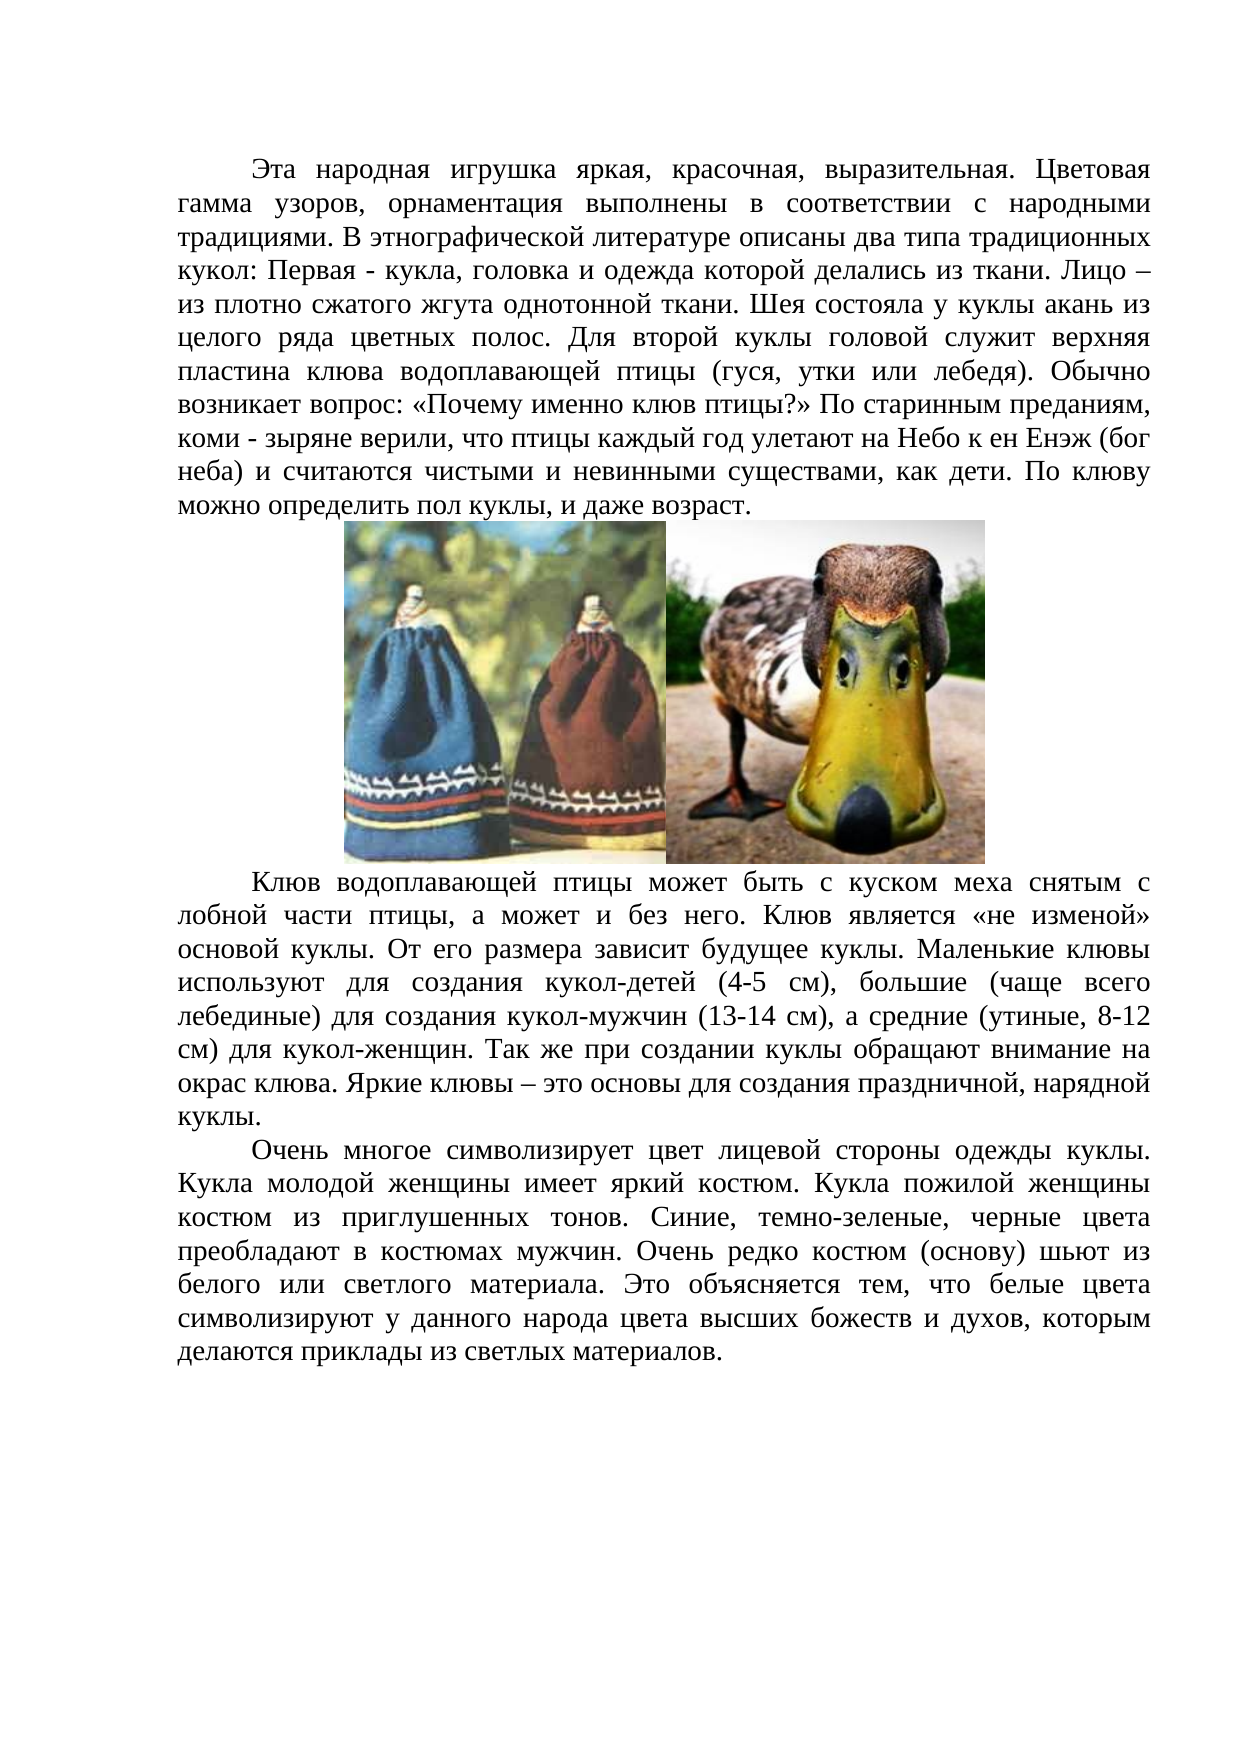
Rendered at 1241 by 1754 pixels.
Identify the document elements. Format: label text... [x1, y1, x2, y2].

text Клюв водоплавающей птицы может быть с куском меха снятым с лобной части птицы, а может и без него. Клюв является «не изменой» основой куклы. От его размера зависит будущее куклы. Маленькие клювы используют для создания кукол-детей (4-5 см), большие (чаще всего лебединые) для создания кукол-мужчин (13-14 см), а средние (утиные, 8-12 см) для кукол-женщин. Так же при создании куклы обращают внимание на окрас клюва. Яркие клювы – это основы для создания праздничной, нарядной куклы. [177, 864, 1152, 1132]
text Эта народная игрушка яркая, красочная, выразительная. Цветовая гамма узоров, орнаментация выполнены в соответствии с народными традициями. В этнографической литературе описаны два типа традиционных кукол: Первая - кукла, головка и одежда которой делались из ткани. Лицо – из плотно сжатого жгута однотонной ткани. Шея состояла у куклы акань из целого ряда цветных полос. Для второй куклы головой служит верхняя пластина клюва водоплавающей птицы (гуся, утки или лебедя). Обычно возникает вопрос: «Почему именно клюв птицы?» По старинным преданиям, коми - зыряне верили, что птицы каждый год улетают на Небо к ен Енэж (бог неба) и считаются чистыми и невинными существами, как дети. По клюву можно определить пол куклы, и даже возраст. [177, 152, 1152, 521]
picture [344, 520, 985, 864]
text Очень многое символизирует цвет лицевой стороны одежды куклы. Кукла молодой женщины имеет яркий костюм. Кукла пожилой женщины костюм из приглушенных тонов. Синие, темно-зеленые, черные цвета преобладают в костюмах мужчин. Очень редко костюм (основу) шьют из белого или светлого материала. Это объясняется тем, что белые цвета символизируют у данного народа цвета высших божеств и духов, которым делаются приклады из светлых материалов. [177, 1132, 1152, 1367]
